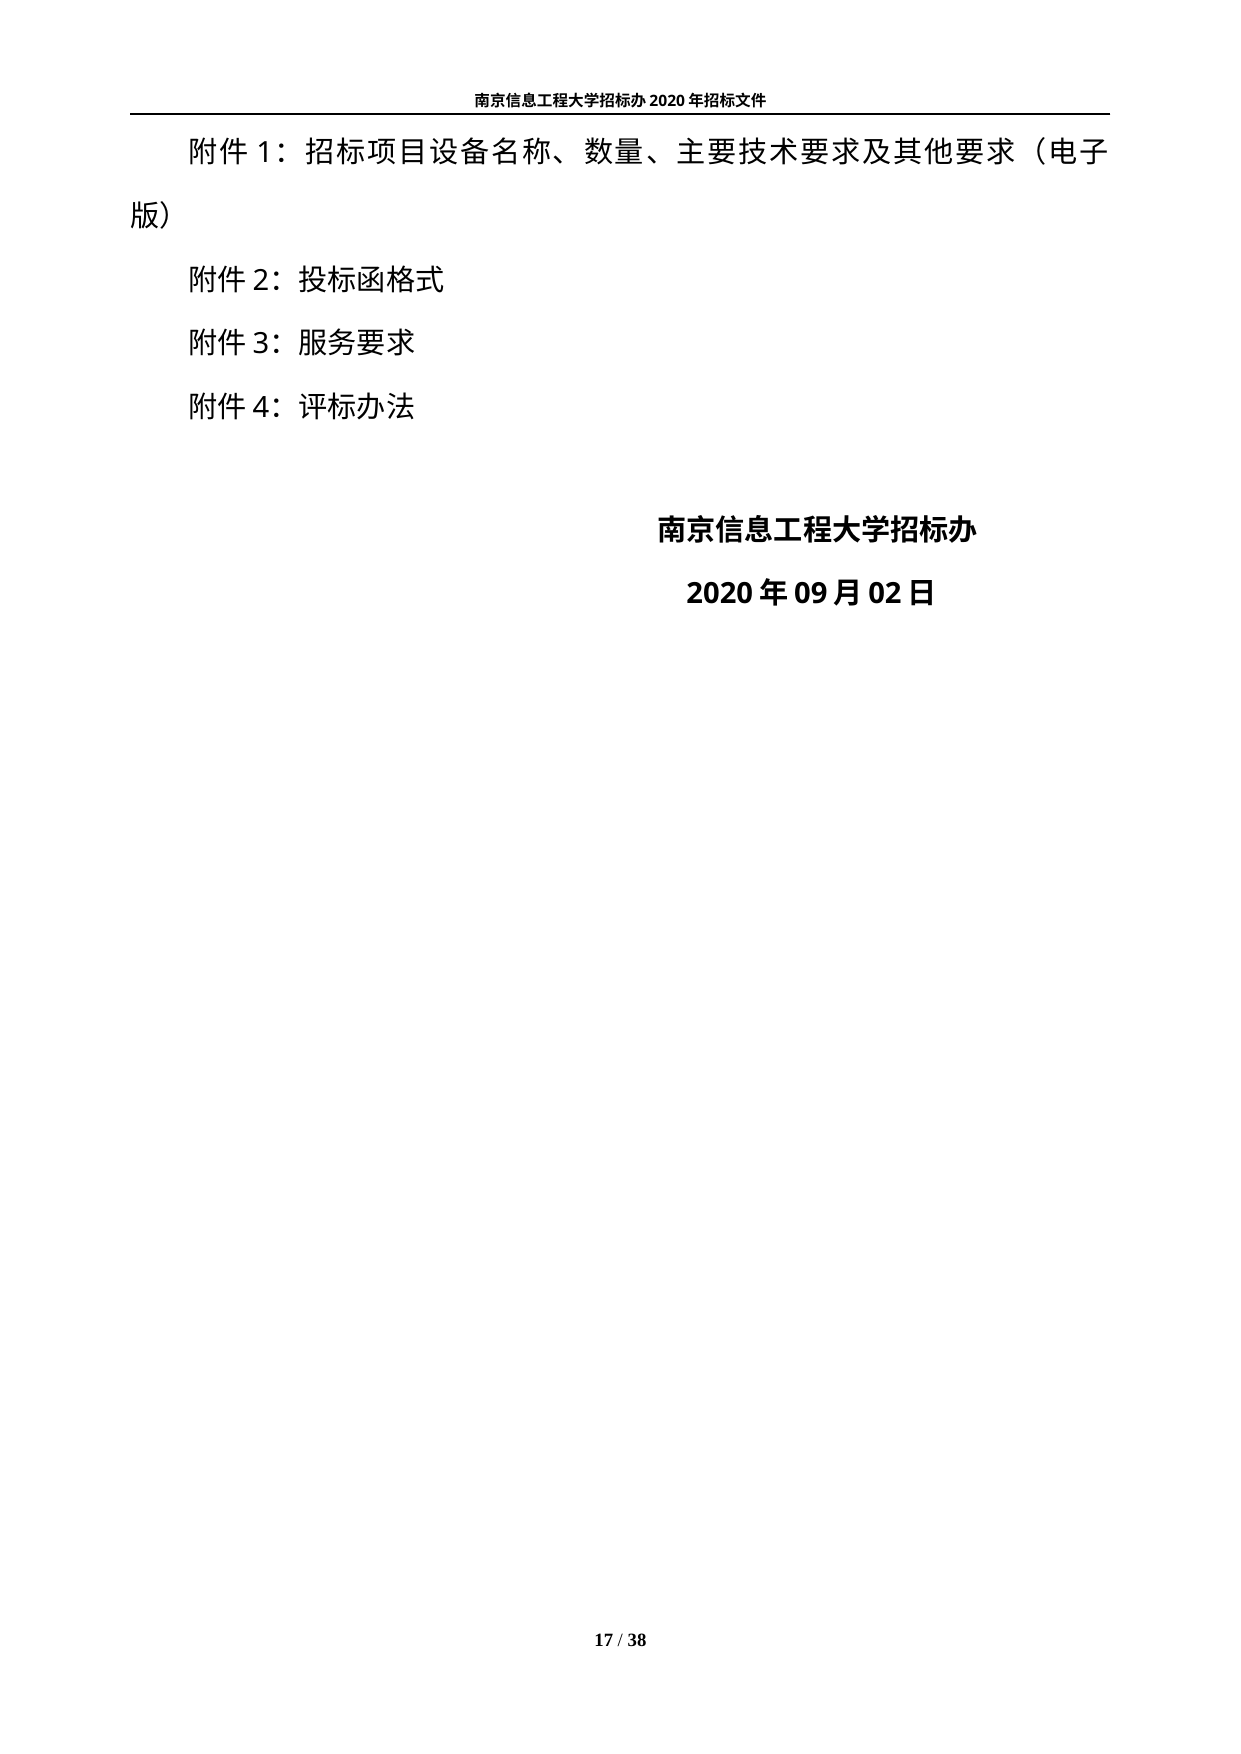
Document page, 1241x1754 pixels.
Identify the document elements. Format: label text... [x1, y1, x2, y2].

text 附件1：招标项目设备名称、数量、主要技术要求及其他要求（电子版） [130, 129, 1110, 235]
text 附件4：评标办法 [130, 383, 1110, 426]
text 南京信息工程大学招标办 [130, 506, 1110, 548]
text 附件2：投标函格式 [130, 256, 1110, 298]
text 2020年09月02日附件1： [130, 569, 1110, 612]
text 附件3：服务要求 [130, 319, 1110, 362]
